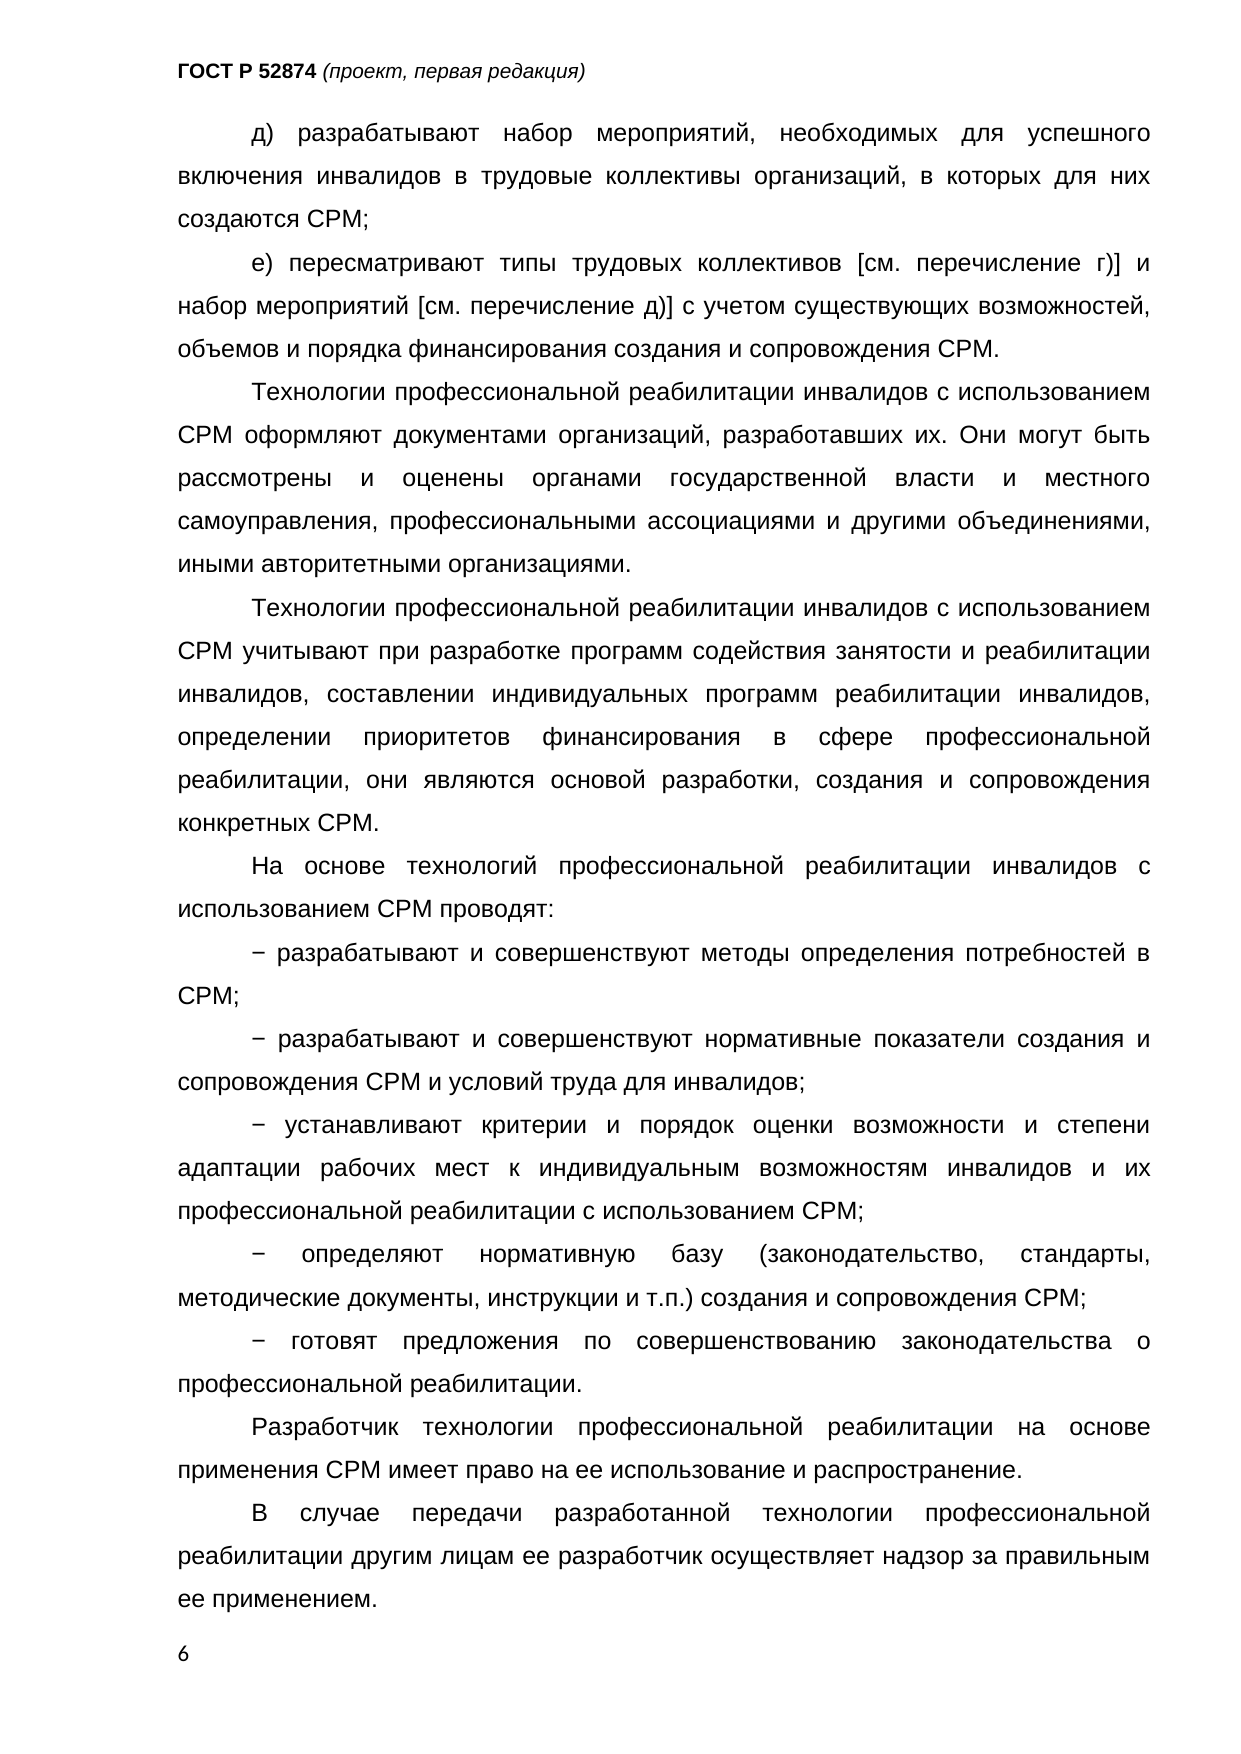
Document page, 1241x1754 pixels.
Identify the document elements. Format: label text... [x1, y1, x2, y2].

text е) пересматривают типы трудовых коллективов [см. перечисление г)] и набор мероприятий [см. перечисление д)] с учетом существующих возможностей, объемов и порядка финансирования создания и сопровождения СРМ. [177, 247, 1152, 362]
text В случае передачи разработанной технологии профессиональной реабилитации другим лицам ее разработчик осуществляет надзор за правильным ее применением. [177, 1498, 1152, 1613]
text − определяют нормативную базу (законодательство, стандарты, методические документы, инструкции и т.п.) создания и сопровождения СРМ; [177, 1239, 1152, 1311]
text − разрабатывают и совершенствуют методы определения потребностей в СРМ; [177, 937, 1152, 1009]
text Разработчик технологии профессиональной реабилитации на основе применения СРМ имеет право на ее использование и распространение. [177, 1412, 1152, 1484]
text д) разрабатывают набор мероприятий, необходимых для успешного включения инвалидов в трудовые коллективы организаций, в которых для них создаются СРМ; [177, 118, 1152, 233]
text − готовят предложения по совершенствованию законодательства о профессиональной реабилитации. [177, 1326, 1152, 1397]
text На основе технологий профессиональной реабилитации инвалидов с использованием СРМ проводят: [177, 851, 1152, 923]
text − разрабатывают и совершенствуют нормативные показатели создания и сопровождения СРМ и условий труда для инвалидов; [177, 1024, 1152, 1096]
text − устанавливают критерии и порядок оценки возможности и степени адаптации рабочих мест к индивидуальным возможностям инвалидов и их профессиональной реабилитации с использованием СРМ; [177, 1110, 1152, 1225]
text Технологии профессиональной реабилитации инвалидов с использованием СРМ учитывают при разработке программ содействия занятости и реабилитации инвалидов, составлении индивидуальных программ реабилитации инвалидов, определении приоритетов финансирования в сфере профессиональной реабилитации, они являются основой разработки, создания и сопровождения конкретных СРМ. [177, 592, 1152, 837]
text Технологии профессиональной реабилитации инвалидов с использованием СРМ оформляют документами организаций, разработавших их. Они могут быть рассмотрены и оценены органами государственной власти и местного самоуправления, профессиональными ассоциациями и другими объединениями, иными авторитетными организациями. [177, 377, 1152, 578]
